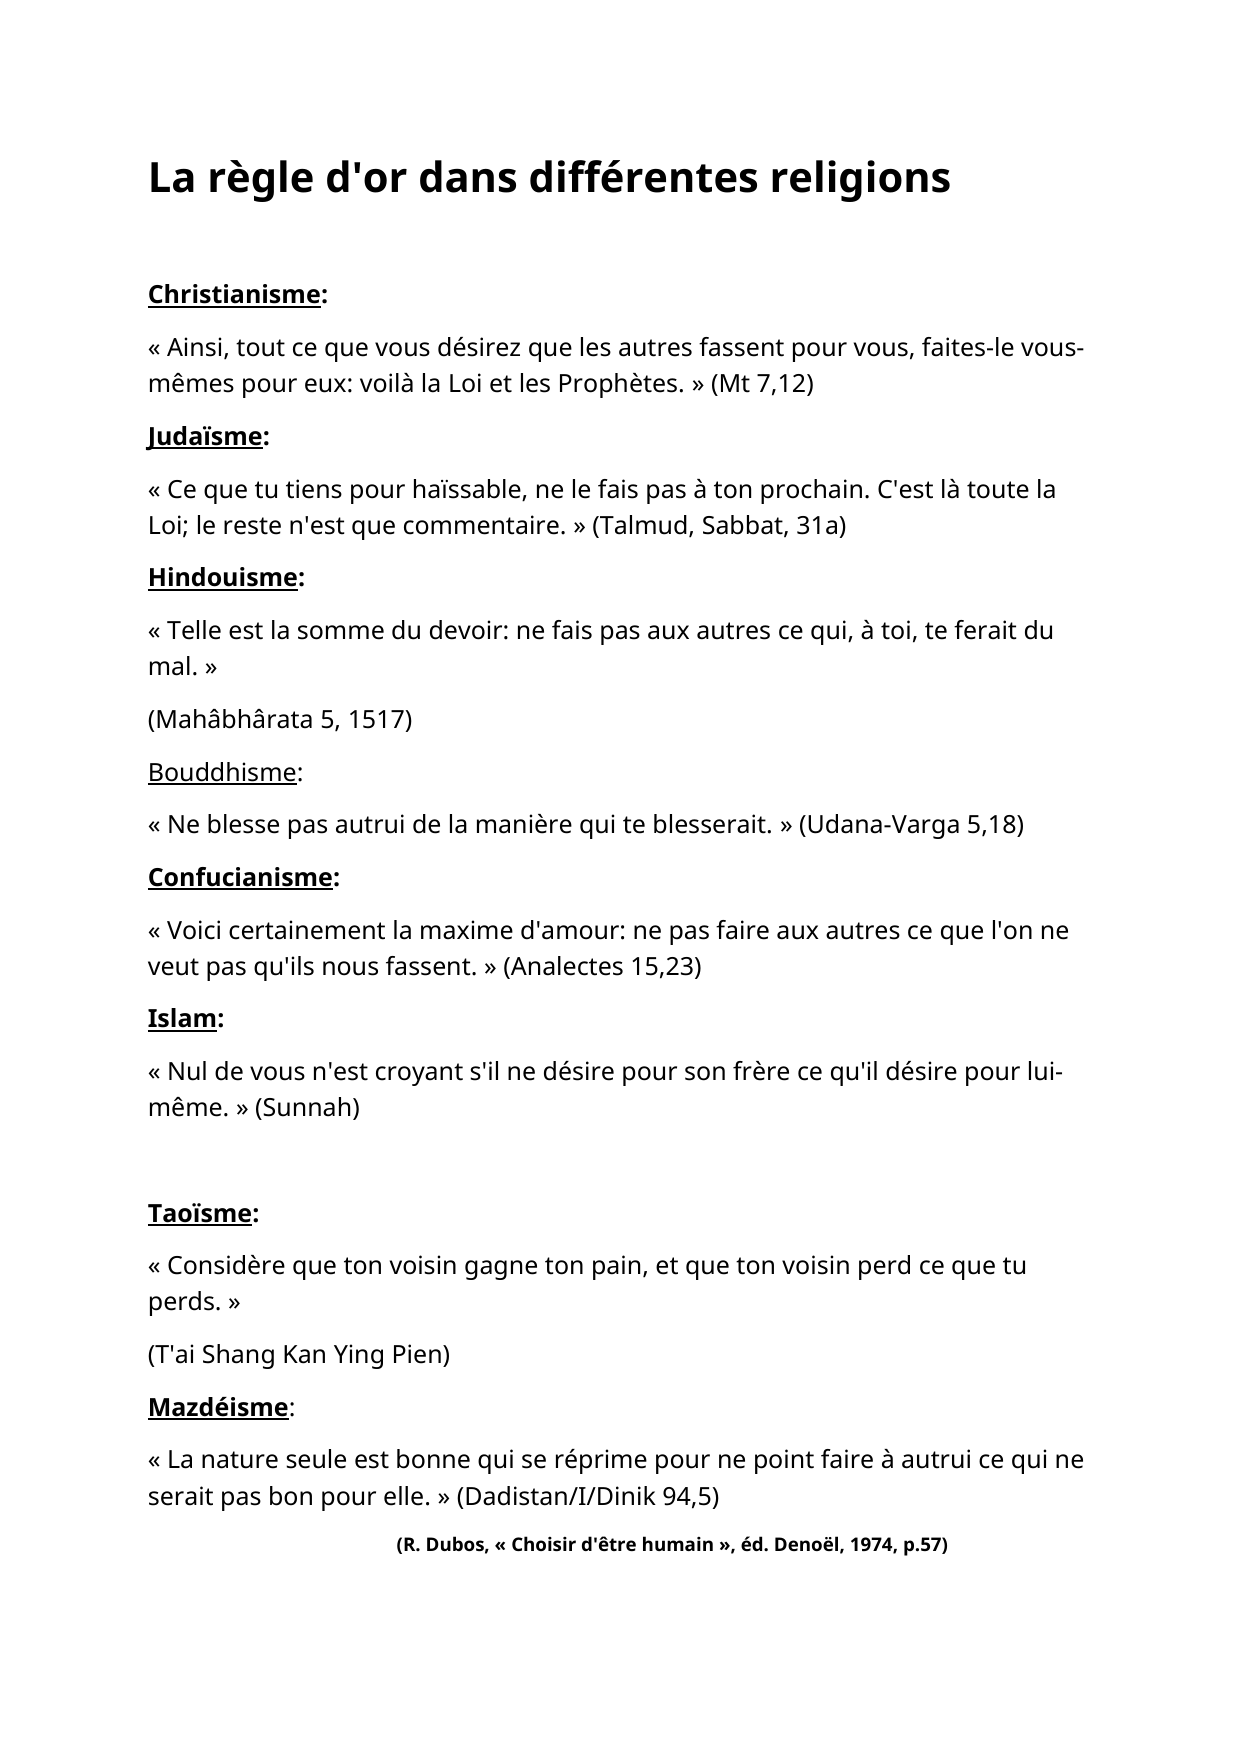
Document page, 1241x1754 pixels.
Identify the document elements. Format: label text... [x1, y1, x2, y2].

text Islam: [148, 1001, 1093, 1035]
text Hindouisme: [148, 560, 1093, 594]
text La règle d'or dans différentes religions [148, 148, 1093, 204]
text « Ce que tu tiens pour haïssable, ne le fais pas à ton prochain. C'est là toute la Loi; le reste n'est que commentaire. » (Talmud, Sabbat, 31a) [148, 471, 1093, 541]
text Christianisme: [148, 277, 1093, 311]
text (R. Dubos, « Choisir d'être humain », éd. Denoël, 1974, p.57) [148, 1531, 1093, 1556]
text Bouddhisme: [148, 754, 1093, 788]
text Taoïsme: [148, 1195, 1093, 1229]
text (Mahâbhârata 5, 1517) [148, 701, 1093, 736]
text « La nature seule est bonne qui se réprime pour ne point faire à autrui ce qui ne serait pas bon pour elle. » (Dadistan/I/Dinik 94,5) [148, 1442, 1093, 1512]
text « Nul de vous n'est croyant s'il ne désire pour son frère ce qu'il désire pour lui-même. » (Sunnah) [148, 1054, 1093, 1124]
text Judaïsme: [148, 418, 1093, 453]
text « Telle est la somme du devoir: ne fais pas aux autres ce qui, à toi, te ferait du mal. » [148, 613, 1093, 683]
text « Ne blesse pas autrui de la manière qui te blesserait. » (Udana-Varga 5,18) [148, 807, 1093, 841]
text « Considère que ton voisin gagne ton pain, et que ton voisin perd ce que tu perds. » [148, 1248, 1093, 1318]
text « Voici certainement la maxime d'amour: ne pas faire aux autres ce que l'on ne veut pas qu'ils nous fassent. » (Analectes 15,23) [148, 912, 1093, 982]
text Confucianisme: [148, 859, 1093, 894]
text « Ainsi, tout ce que vous désirez que les autres fassent pour vous, faites-le vous-mêmes pour eux: voilà la Loi et les Prophètes. » (Mt 7,12) [148, 330, 1093, 400]
text (T'ai Shang Kan Ying Pien) [148, 1337, 1093, 1371]
text Mazdéisme: [148, 1389, 1093, 1423]
